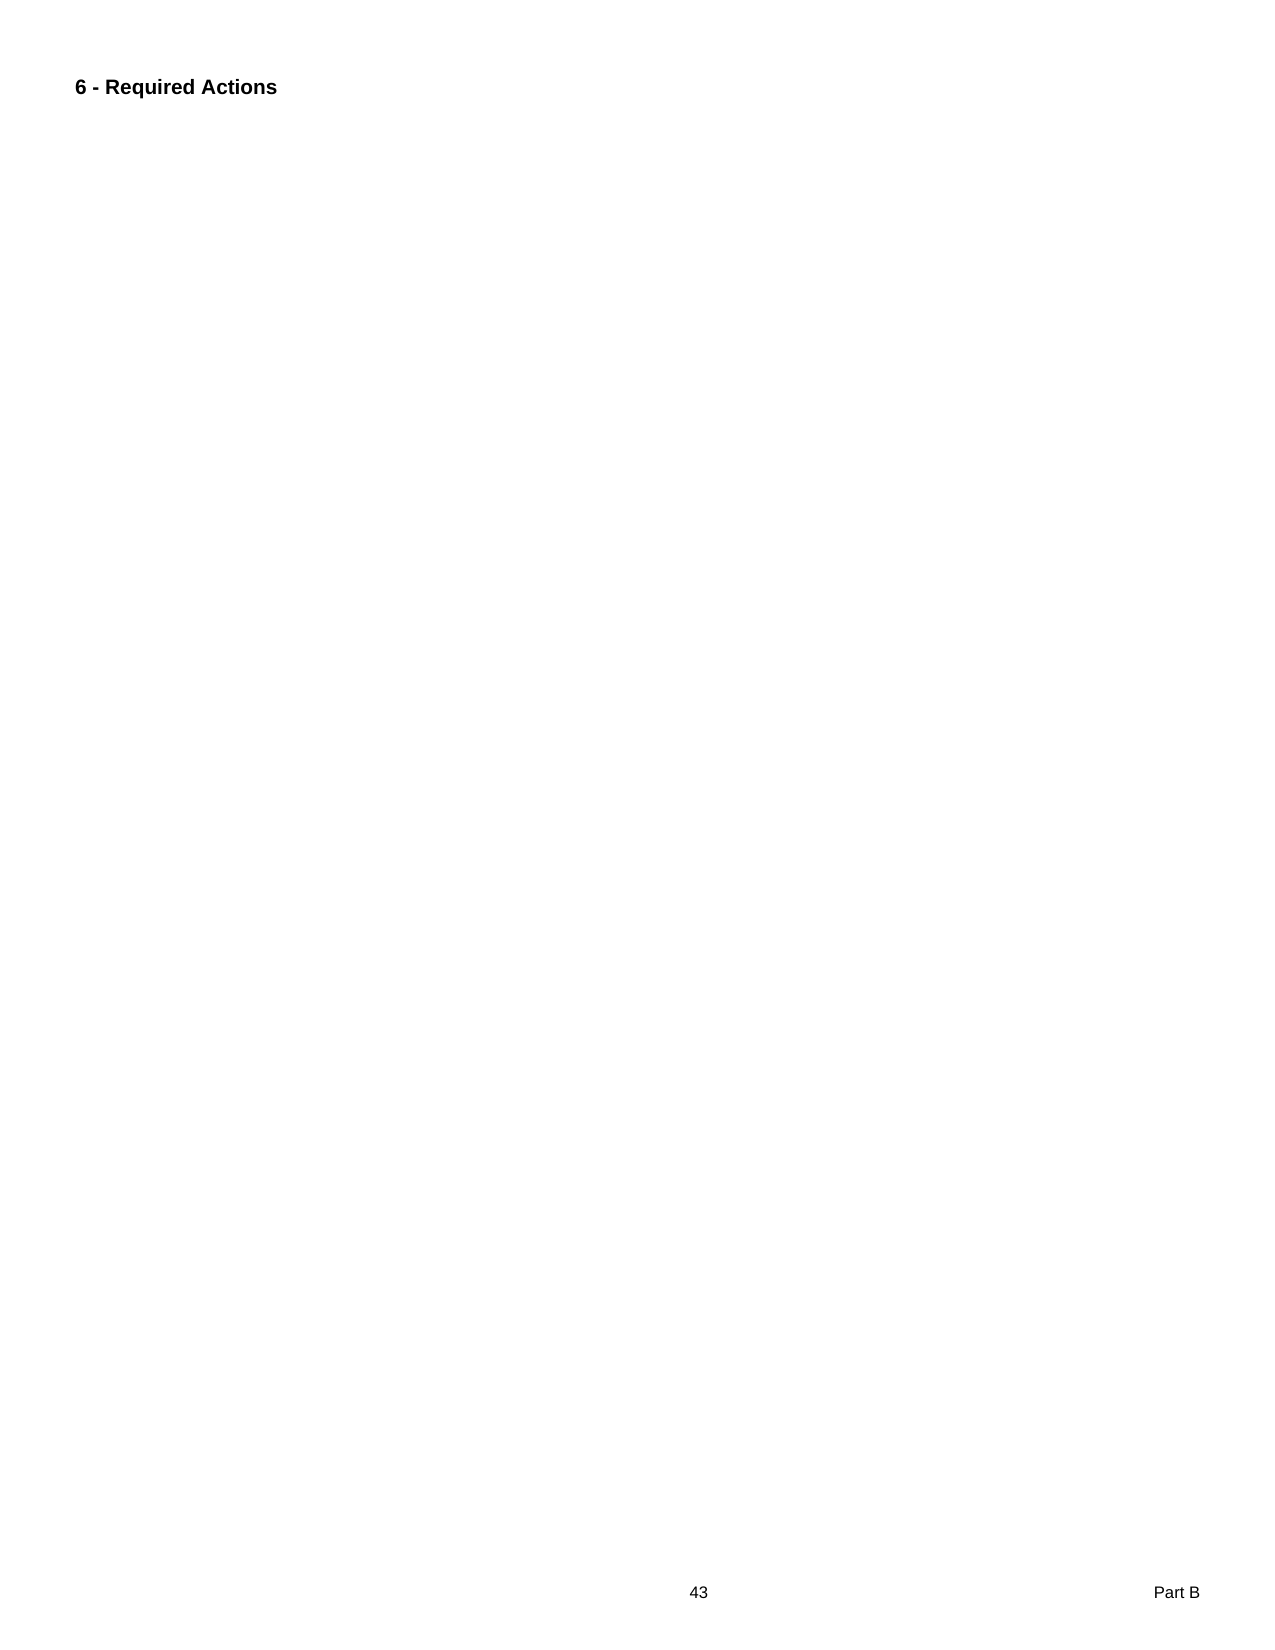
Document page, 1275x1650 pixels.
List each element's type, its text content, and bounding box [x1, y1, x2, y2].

subtitle 6 - Required Actions [75, 75, 1200, 99]
